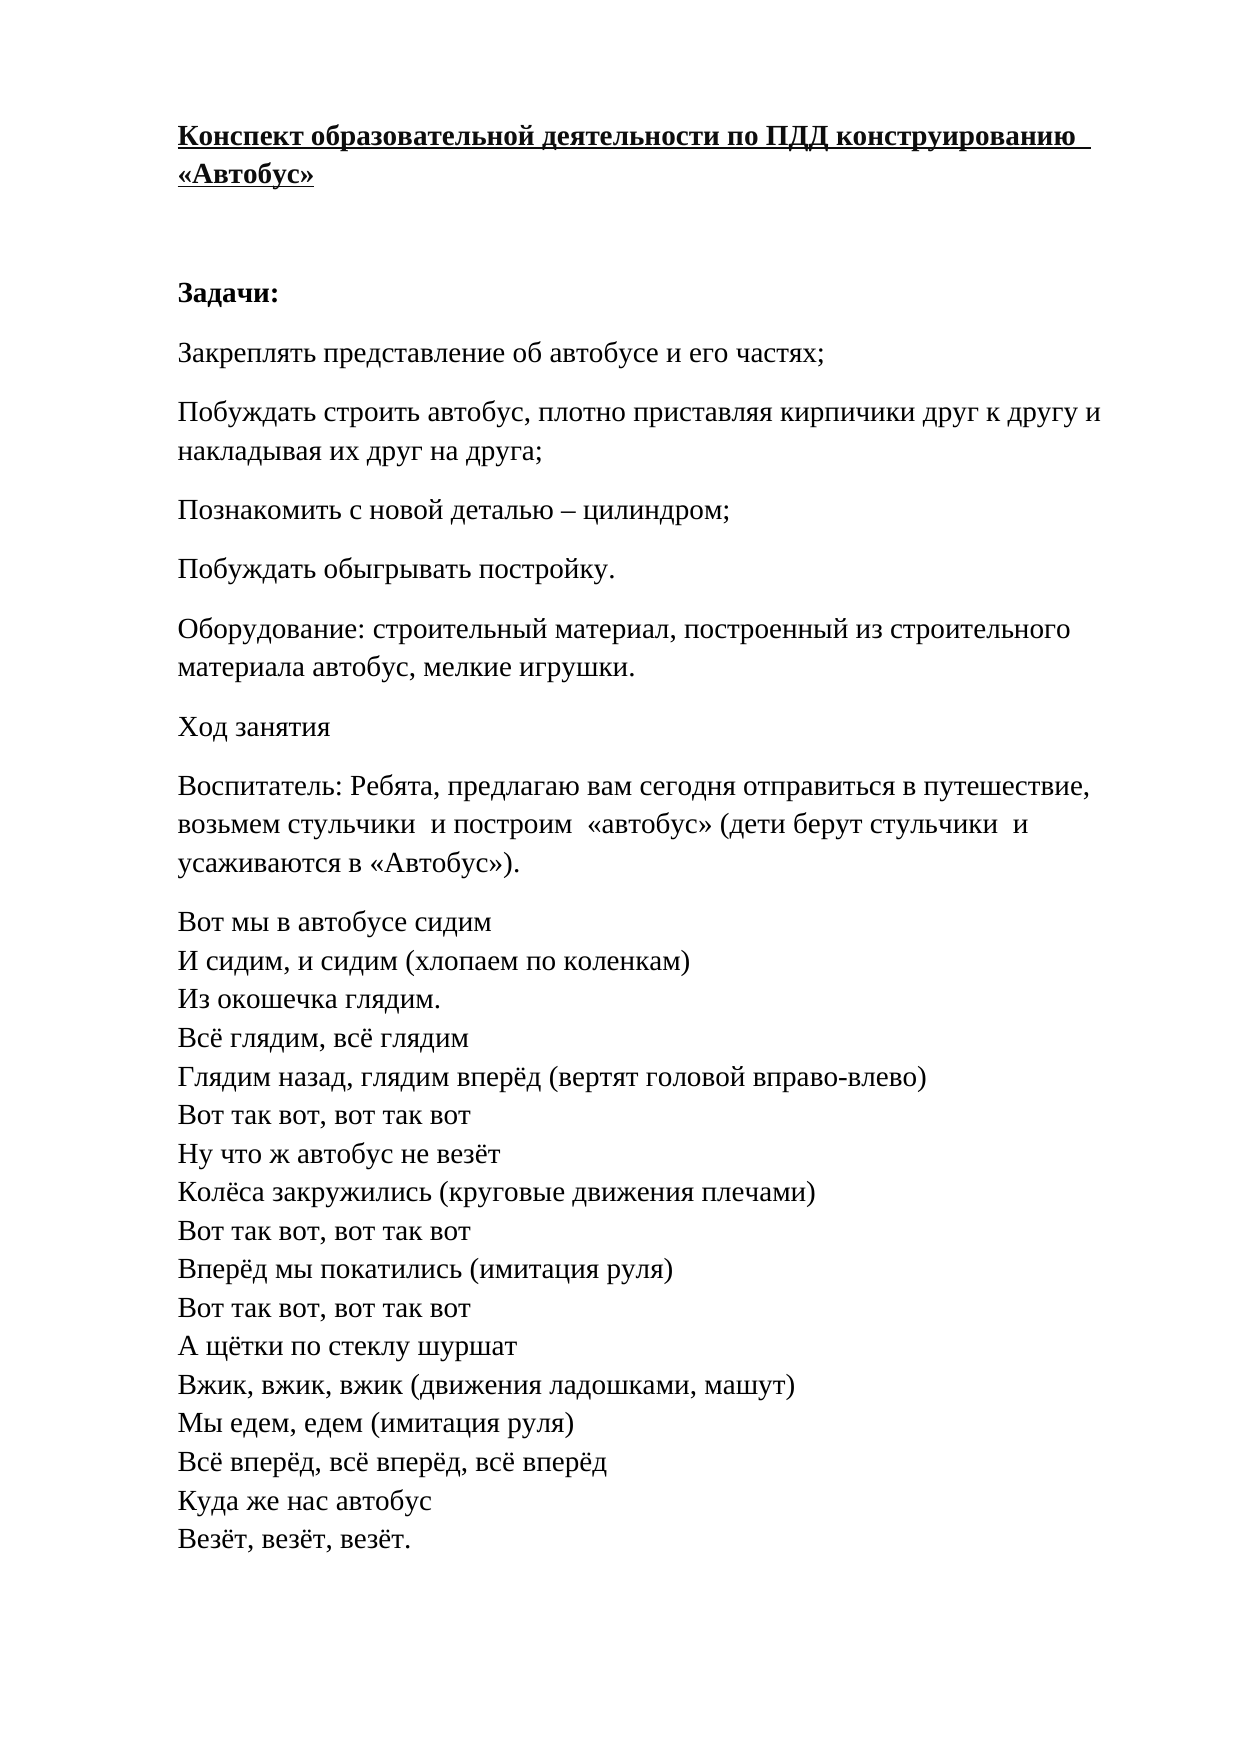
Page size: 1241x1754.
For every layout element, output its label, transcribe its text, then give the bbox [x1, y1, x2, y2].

text Воспитатель: Ребята, предлагаю вам сегодня отправиться в путешествие, возьмем стульчики и построим «автобус» (дети берут стульчики и усаживаются в «Автобус»). [177, 768, 1152, 879]
text Ход занятия [177, 709, 1152, 742]
text Задачи: [177, 275, 1152, 309]
text Побуждать строить автобус, плотно приставляя кирпичики друг к другу и накладывая их друг на друга; [177, 394, 1152, 466]
text Оборудование: строительный материал, построенный из строительного материала автобус, мелкие игрушки. [177, 611, 1152, 683]
text Познакомить с новой деталью – цилиндром; [177, 492, 1152, 526]
text Закреплять представление об автобусе и его частях; [177, 335, 1152, 368]
text Побуждать обыгрывать постройку. [177, 551, 1152, 585]
text Вот мы в автобусе сидим И сидим, и сидим (хлопаем по коленкам) Из окошечка глядим. Всё глядим, всё глядим Глядим назад, глядим вперёд (вертят головой вправо-влево) Вот так вот, вот так вот Ну что ж автобус не везёт Колёса закружились (круговые движения плечами) Вот так вот, вот так вот Вперёд мы покатились (имитация руля) Вот так вот, вот так вот А щётки по стеклу шуршат Вжик, вжик, вжик (движения ладошками, машут) Мы едем, едем (имитация руля) Всё вперёд, всё вперёд, всё вперёд Куда же нас автобус Везёт, везёт, везёт. [177, 904, 1152, 1555]
text Конспект образовательной деятельности по ПДД конструированию «Автобус» [177, 118, 1152, 190]
